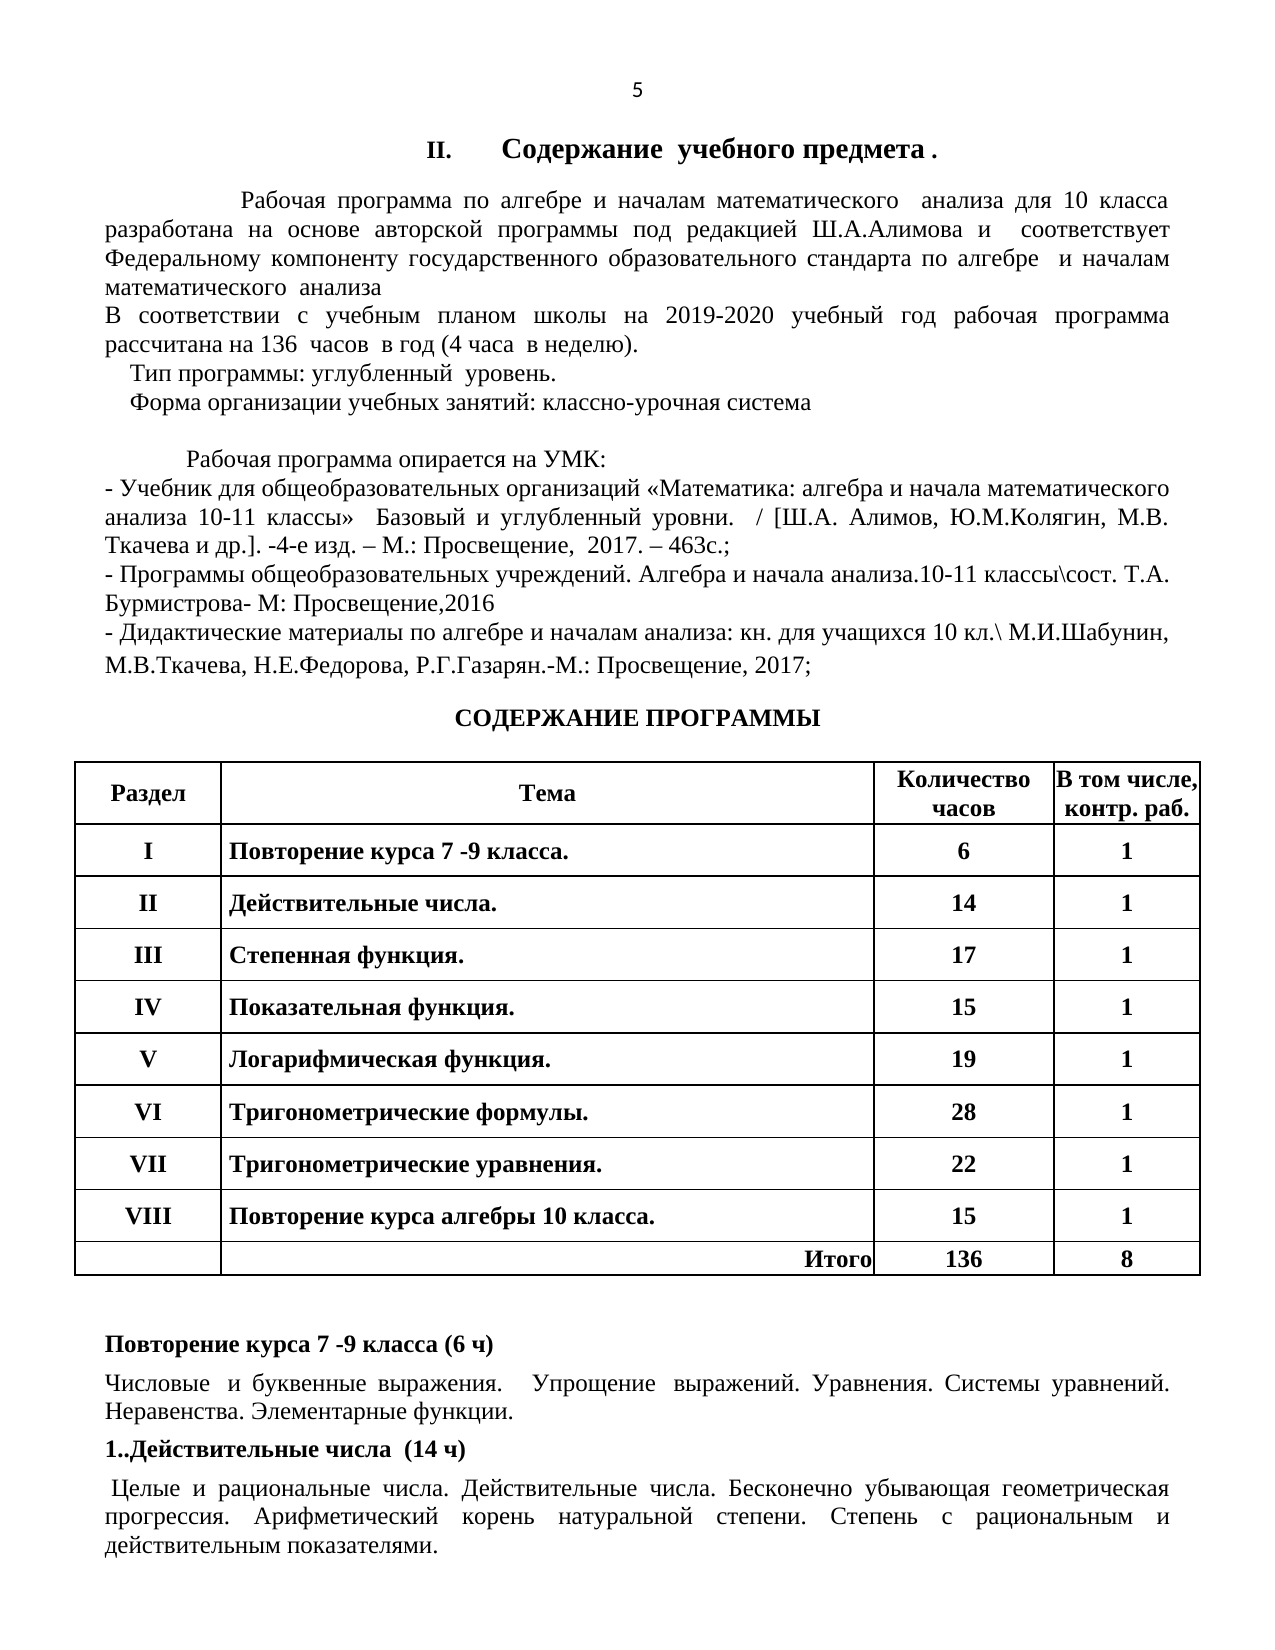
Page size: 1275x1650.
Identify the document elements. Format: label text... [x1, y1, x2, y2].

table_cell 28 [875, 1086, 1053, 1136]
table_cell II [76, 877, 220, 928]
table_cell V [76, 1034, 220, 1084]
table_cell III [76, 929, 220, 980]
table_cell IV [76, 981, 220, 1032]
table_cell Показательная функция. [222, 981, 873, 1032]
text СОДЕРЖАНИЕ ПРОГРАММЫ [75, 703, 1200, 732]
table_cell 17 [875, 929, 1053, 980]
table_cell VIII [76, 1190, 220, 1241]
table_cell 15 [875, 981, 1053, 1032]
table_cell Повторение курса алгебры 10 класса. [222, 1190, 873, 1241]
table_cell 8 [1055, 1242, 1199, 1274]
table_cell I [76, 825, 220, 875]
table_header В том числе, контр. раб. [1055, 763, 1199, 823]
table_cell Логарифмическая функция. [222, 1034, 873, 1084]
table_cell 1 [1055, 1086, 1199, 1136]
table_cell 1 [1055, 1034, 1199, 1084]
table_cell 1 [1055, 825, 1199, 875]
text В соответствии с учебным планом школы на 2019-2020 учебный год рабочая программа рассчитана на 136 часов в год (4 часа в неделю). [104, 300, 1171, 358]
table_cell Тригонометрические формулы. [222, 1086, 873, 1136]
text - Программы общеобразовательных учреждений. Алгебра и начала анализа.10-11 классы\сост. Т.А. Бурмистрова- М: Просвещение,2016 [104, 559, 1171, 617]
text Рабочая программа опирается на УМК: [104, 444, 1171, 473]
table_cell 1 [1055, 877, 1199, 928]
list Содержание учебного предмета . [163, 131, 1200, 164]
table_header Раздел [76, 763, 220, 823]
table_cell 1 [1055, 981, 1199, 1032]
table_cell VII [76, 1138, 220, 1188]
table_cell 1 [1055, 1138, 1199, 1188]
table_cell [76, 1242, 220, 1274]
text Форма организации учебных занятий: классно-урочная система [104, 387, 1171, 415]
table_cell 6 [875, 825, 1053, 875]
table_cell Тригонометрические уравнения. [222, 1138, 873, 1188]
table_header Количество часов [875, 763, 1053, 823]
table_cell Повторение курса 7 -9 класса. [222, 825, 873, 875]
table_header Тема [222, 763, 873, 823]
table_cell 1 [1055, 929, 1199, 980]
table_cell Итого [222, 1242, 873, 1274]
table_cell Действительные числа. [222, 877, 873, 928]
text Повторение курса 7 -9 класса (6 ч) [104, 1329, 1171, 1358]
table_cell 1 [1055, 1190, 1199, 1241]
text 1..Действительные числа (14 ч) [104, 1434, 1171, 1463]
text Тип программы: углубленный уровень. [104, 358, 1171, 387]
text Числовые и буквенные выражения. Упрощение выражений. Уравнения. Системы уравнений. Неравенства. Элементарные функции. [104, 1368, 1171, 1425]
table_cell 136 [875, 1242, 1053, 1274]
text - Дидактические материалы по алгебре и началам анализа: кн. для учащихся 10 кл.\ М.И.Шабунин, М.В.Ткачева, Н.Е.Федорова, Р.Г.Газарян.-М.: Просвещение, 2017; [104, 617, 1171, 678]
table_cell 22 [875, 1138, 1053, 1188]
table_cell Степенная функция. [222, 929, 873, 980]
text - Учебник для общеобразовательных организаций «Математика: алгебра и начала математического анализа 10-11 классы» Базовый и углубленный уровни. / [Ш.А. Алимов, Ю.М.Колягин, М.В. Ткачева и др.]. -4-е изд. – М.: Просвещение, 2017. – 463с.; [104, 473, 1171, 559]
text Рабочая программа по алгебре и началам математического анализа для 10 класса разработана на основе авторской программы под редакцией Ш.А.Алимова и соответствует Федеральному компоненту государственного образовательного стандарта по алгебре и началам математического анализа [104, 185, 1171, 300]
table_cell 14 [875, 877, 1053, 928]
table_cell VI [76, 1086, 220, 1136]
table_cell 19 [875, 1034, 1053, 1084]
text Целые и рациональные числа. Действительные числа. Бесконечно убывающая геометрическая прогрессия. Арифметический корень натуральной степени. Степень с рациональным и действительным показателями. [104, 1473, 1171, 1559]
table_cell 15 [875, 1190, 1053, 1241]
